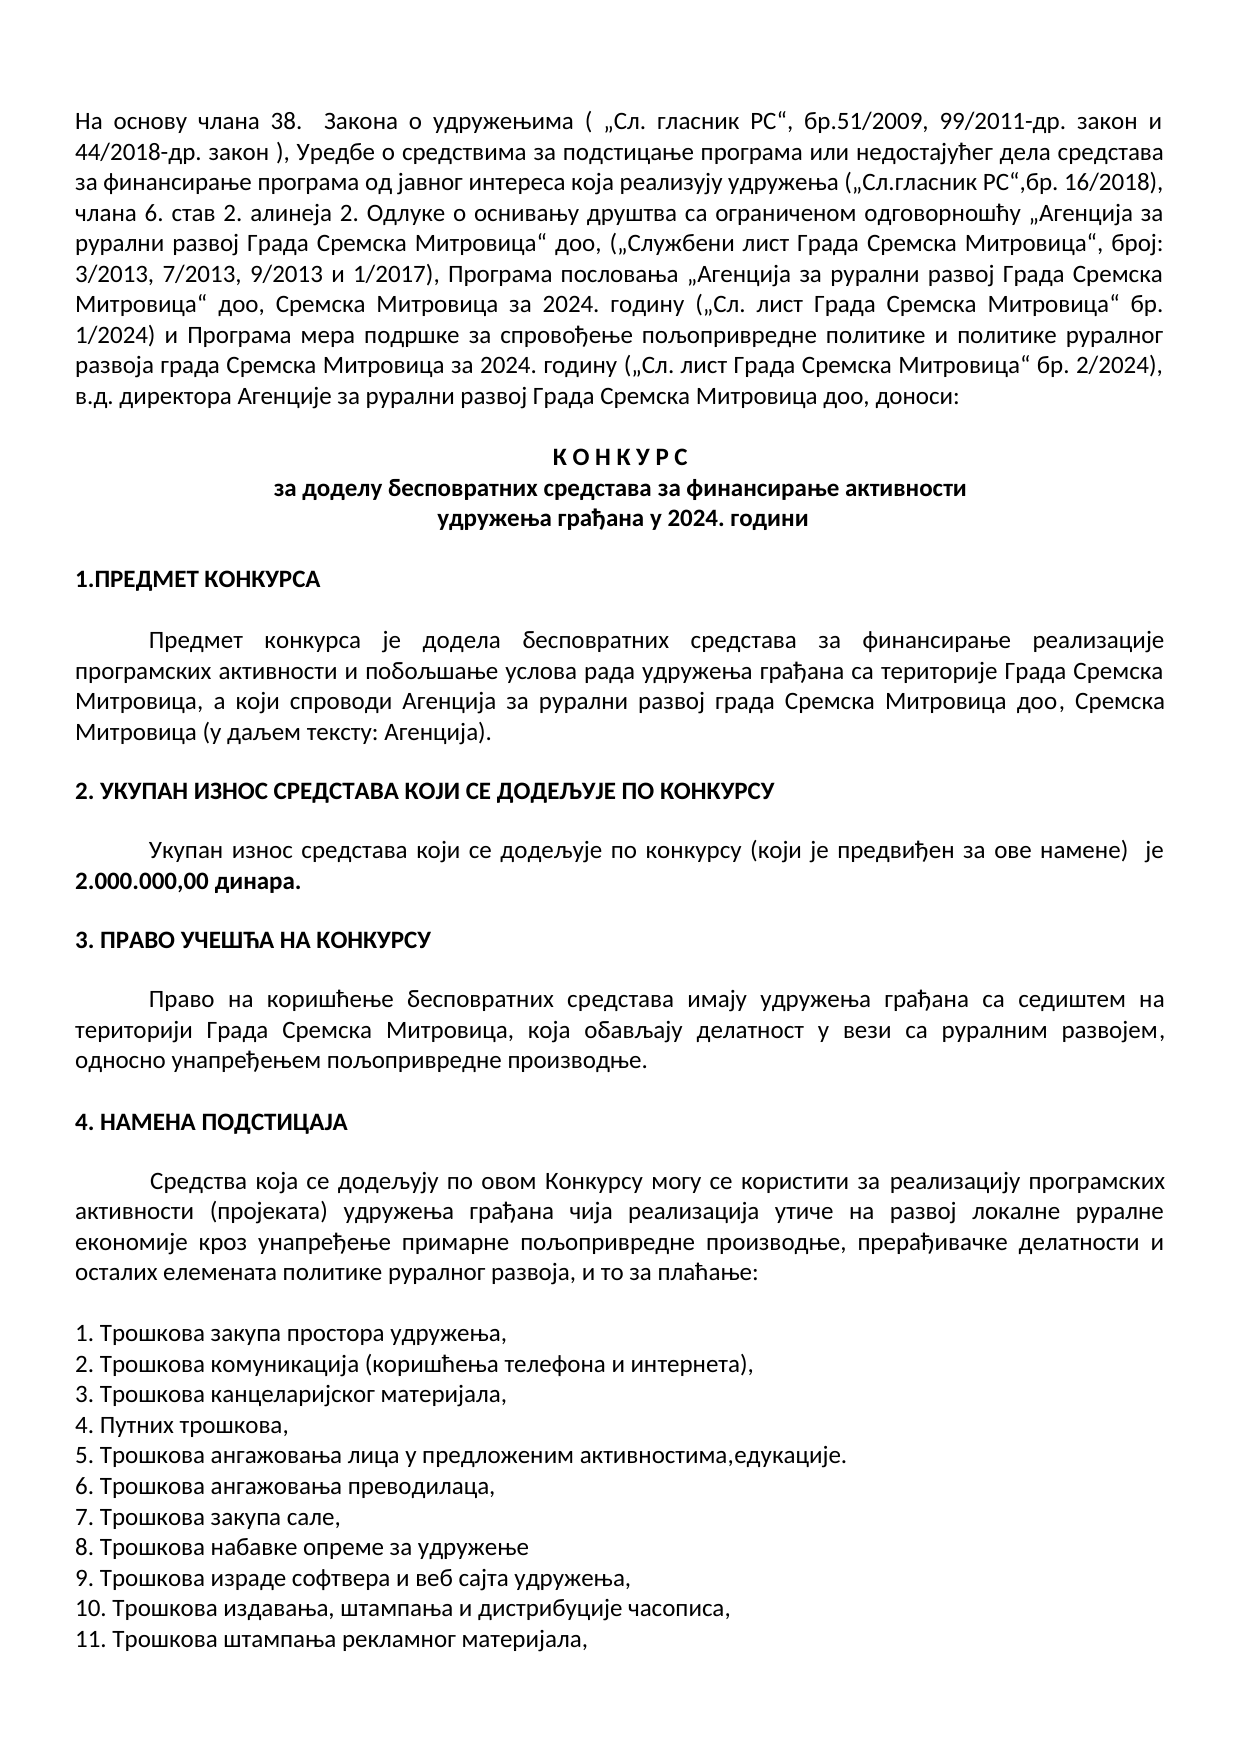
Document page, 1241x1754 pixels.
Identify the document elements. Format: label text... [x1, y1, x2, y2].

text 7. Трошкова закупа сале, [75, 1501, 1165, 1531]
text 10. Трошкова издавања, штампања и дистрибуције часописа, [75, 1592, 1165, 1623]
text 2. УКУПАН ИЗНОС СРЕДСТАВА КОЈИ СЕ ДОДЕЉУЈЕ ПО КОНКУРСУ [75, 775, 1165, 806]
text Средства која се додељују по овом Конкурсу могу се користити за реализацију програмских активности (пројеката) удружења грађана чија реализација утиче на развој локалне руралне економије кроз унапређење примарне пољопривредне производње, прерађивачке делатности и осталих елемената политике руралног развоја, и то за плаћање: [75, 1165, 1165, 1287]
text 11. Трошкова штампања рекламног материјала, [75, 1623, 1165, 1653]
text за доделу бесповратних средстава за финансирање активности [75, 472, 1165, 502]
text 4. Путних трошкова, [75, 1409, 1165, 1439]
text К О Н К У Р С [75, 441, 1165, 472]
text На основу члана 38. Закона о удружењима ( „Сл. гласник РС“, бр.51/2009, 99/2011-др. закон и 44/2018-др. закон ), Уредбе о средствима за подстицање програма или недостајућег дела средстава за финансирање програма од јавног интереса која реализују удружења („Сл.гласник РС“,бр. 16/2018), члана 6. став 2. алинеја 2. Одлуке о оснивању друштва са ограниченом одговорношћу „Агенција за рурални развој Града Сремска Митровица“ доо, („Службени лист Града Сремска Митровица“, број: 3/2013, 7/2013, 9/2013 и 1/2017), Програма пословања „Агенција за рурални развој Града Сремска Митровица“ доо, Сремска Митровица за 2024. годину („Сл. лист Града Сремска Митровица“ бр. 1/2024) и Програма мера подршке за спровођење пољопривредне политике и политике руралног развоја града Сремска Митровица за 2024. годину („Сл. лист Града Сремска Митровица“ бр. 2/2024), в.д. директора Агенције за рурални развој Града Сремска Митровица доо, доноси: [75, 106, 1165, 411]
text 4. НАМЕНА ПОДСТИЦАЈА [75, 1106, 1165, 1136]
text 3. ПРАВО УЧЕШЋА НА КОНКУРСУ [75, 924, 1165, 955]
text удружења грађана у 2024. години [75, 502, 1165, 533]
text 1.ПРЕДМЕТ КОНКУРСА [75, 563, 1165, 594]
text 9. Трошкова израде софтвера и веб сајта удружења, [75, 1562, 1165, 1592]
text 8. Трошкова набавке опреме за удружење [75, 1531, 1165, 1562]
text 2. Трошкова комуникација (коришћења телефона и интернета), [75, 1348, 1165, 1378]
text Предмет конкурса је додела бесповратних средстава за финансирање реализације програмских активности и побољшање услова рада удружења грађана са територије Града Сремска Митровица, а који спроводи Агенција за рурални развој града Сремска Митровица доо, Сремска Митровица (у даљем тексту: Агенција). [75, 624, 1165, 746]
text 1. Трошкова закупа простора удружења, [75, 1317, 1165, 1348]
text Укупан износ средстава који се додељује по конкурсу (који је предвиђен за ове намене) је 2.000.000,00 динара. [75, 834, 1165, 896]
text Право на коришћење бесповратних срeдстава имају удружења грађана са седиштем на територији Града Сремска Митровица, која обављају делатност у вези са руралним развојем, односно унапређењем пољопривредне производње. [75, 983, 1165, 1075]
text 6. Трошкова ангажовања преводилаца, [75, 1470, 1165, 1501]
text 5. Трошкова ангажовања лица у предложеним активностима,едукације. [75, 1439, 1165, 1470]
text 3. Трошкова канцеларијског материјала, [75, 1378, 1165, 1409]
